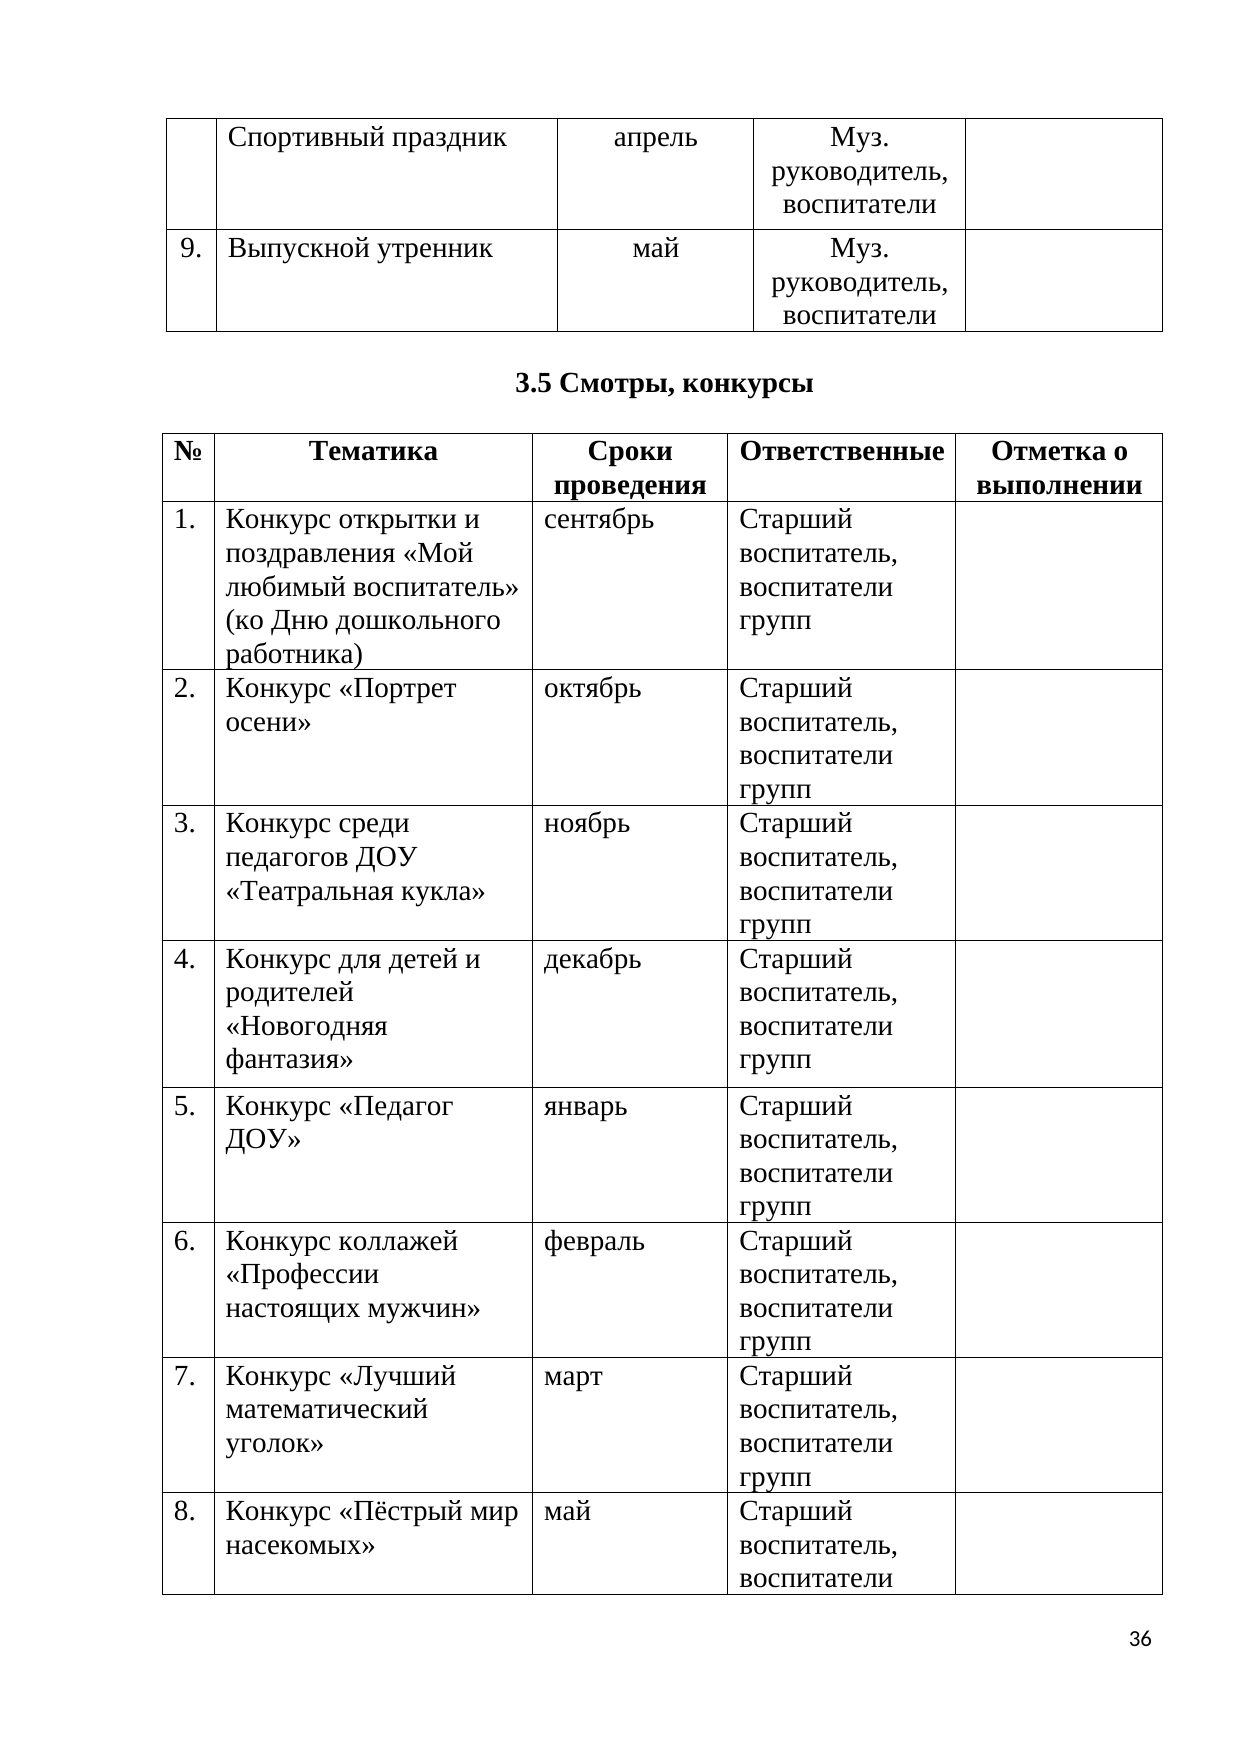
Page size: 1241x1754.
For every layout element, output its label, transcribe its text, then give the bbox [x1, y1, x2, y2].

table_cell Конкурс «Портрет осени» [215, 670, 532, 804]
text 3.5 Смотры, конкурсы [177, 365, 1152, 399]
table_cell февраль [533, 1223, 727, 1357]
table_cell октябрь [533, 670, 727, 804]
table_cell январь [533, 1088, 727, 1222]
table_cell [956, 1493, 1162, 1594]
table_cell [966, 230, 1162, 331]
table_header № [163, 434, 214, 501]
table_cell 6. [163, 1223, 214, 1357]
table_cell [966, 119, 1162, 229]
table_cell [215, 1493, 532, 1594]
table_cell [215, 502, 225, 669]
table_cell март [533, 1358, 727, 1492]
table_cell Спортивный праздник [217, 119, 557, 229]
table_cell 5. [163, 1088, 214, 1222]
table_cell ноябрь [533, 806, 727, 940]
table_cell 7. [163, 1358, 214, 1492]
table_cell декабрь [533, 941, 727, 1087]
table_cell 1. [163, 502, 214, 669]
table_cell Конкурс «Педагог ДОУ» [215, 1088, 532, 1222]
table_cell [956, 502, 1162, 669]
table_cell май [558, 230, 753, 331]
table_cell апрель [558, 119, 753, 229]
table_header Отметка о выполнении [956, 434, 1162, 501]
table_cell Конкурс открытки и поздравления «Мой любимый воспитатель» (ко Дню дошкольного работника) [363, 502, 532, 669]
table_cell 9. [167, 230, 216, 331]
table_cell Старший воспитатель, воспитатели групп [728, 941, 955, 1087]
table_cell Конкурс «Лучший математический уголок» [215, 1358, 532, 1492]
table_cell 3. [163, 806, 214, 940]
table_cell Выпускной утренник [217, 230, 557, 331]
table_cell Старший воспитатель, воспитатели групп [728, 806, 955, 940]
table_cell 4. [163, 941, 214, 1087]
table_header Ответственные [728, 434, 955, 501]
table_cell [956, 1358, 1162, 1492]
table_cell Старший воспитатель, воспитатели групп [728, 502, 955, 669]
table_cell [956, 1088, 1162, 1222]
table_cell Старший воспитатель, воспитатели групп [728, 1088, 955, 1222]
table_cell Конкурс для детей и родителей «Новогодняя фантазия» [215, 941, 532, 1087]
table_cell Старший воспитатель, воспитатели групп [728, 670, 955, 804]
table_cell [754, 119, 965, 229]
table_cell сентябрь [533, 502, 727, 669]
table_cell Старший воспитатель, воспитатели групп [728, 1223, 955, 1357]
table_cell 2. [163, 670, 214, 804]
table_cell [956, 806, 1162, 940]
table_header Тематика [215, 434, 532, 501]
table_cell [167, 119, 216, 229]
table_cell [956, 1223, 1162, 1357]
table_cell Муз. руководитель, воспитатели [754, 230, 965, 331]
table_cell Конкурс коллажей «Профессии настоящих мужчин» [215, 1223, 532, 1357]
table_cell 8. [163, 1493, 214, 1594]
table_cell [956, 670, 1162, 804]
table_cell май [533, 1493, 727, 1594]
table_header Сроки проведения [533, 434, 727, 501]
table_cell [956, 941, 1162, 1087]
table_cell Конкурс среди педагогов ДОУ «Театральная кукла» [215, 806, 532, 940]
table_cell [728, 1493, 955, 1594]
table_cell Старший воспитатель, воспитатели групп [728, 1358, 955, 1492]
